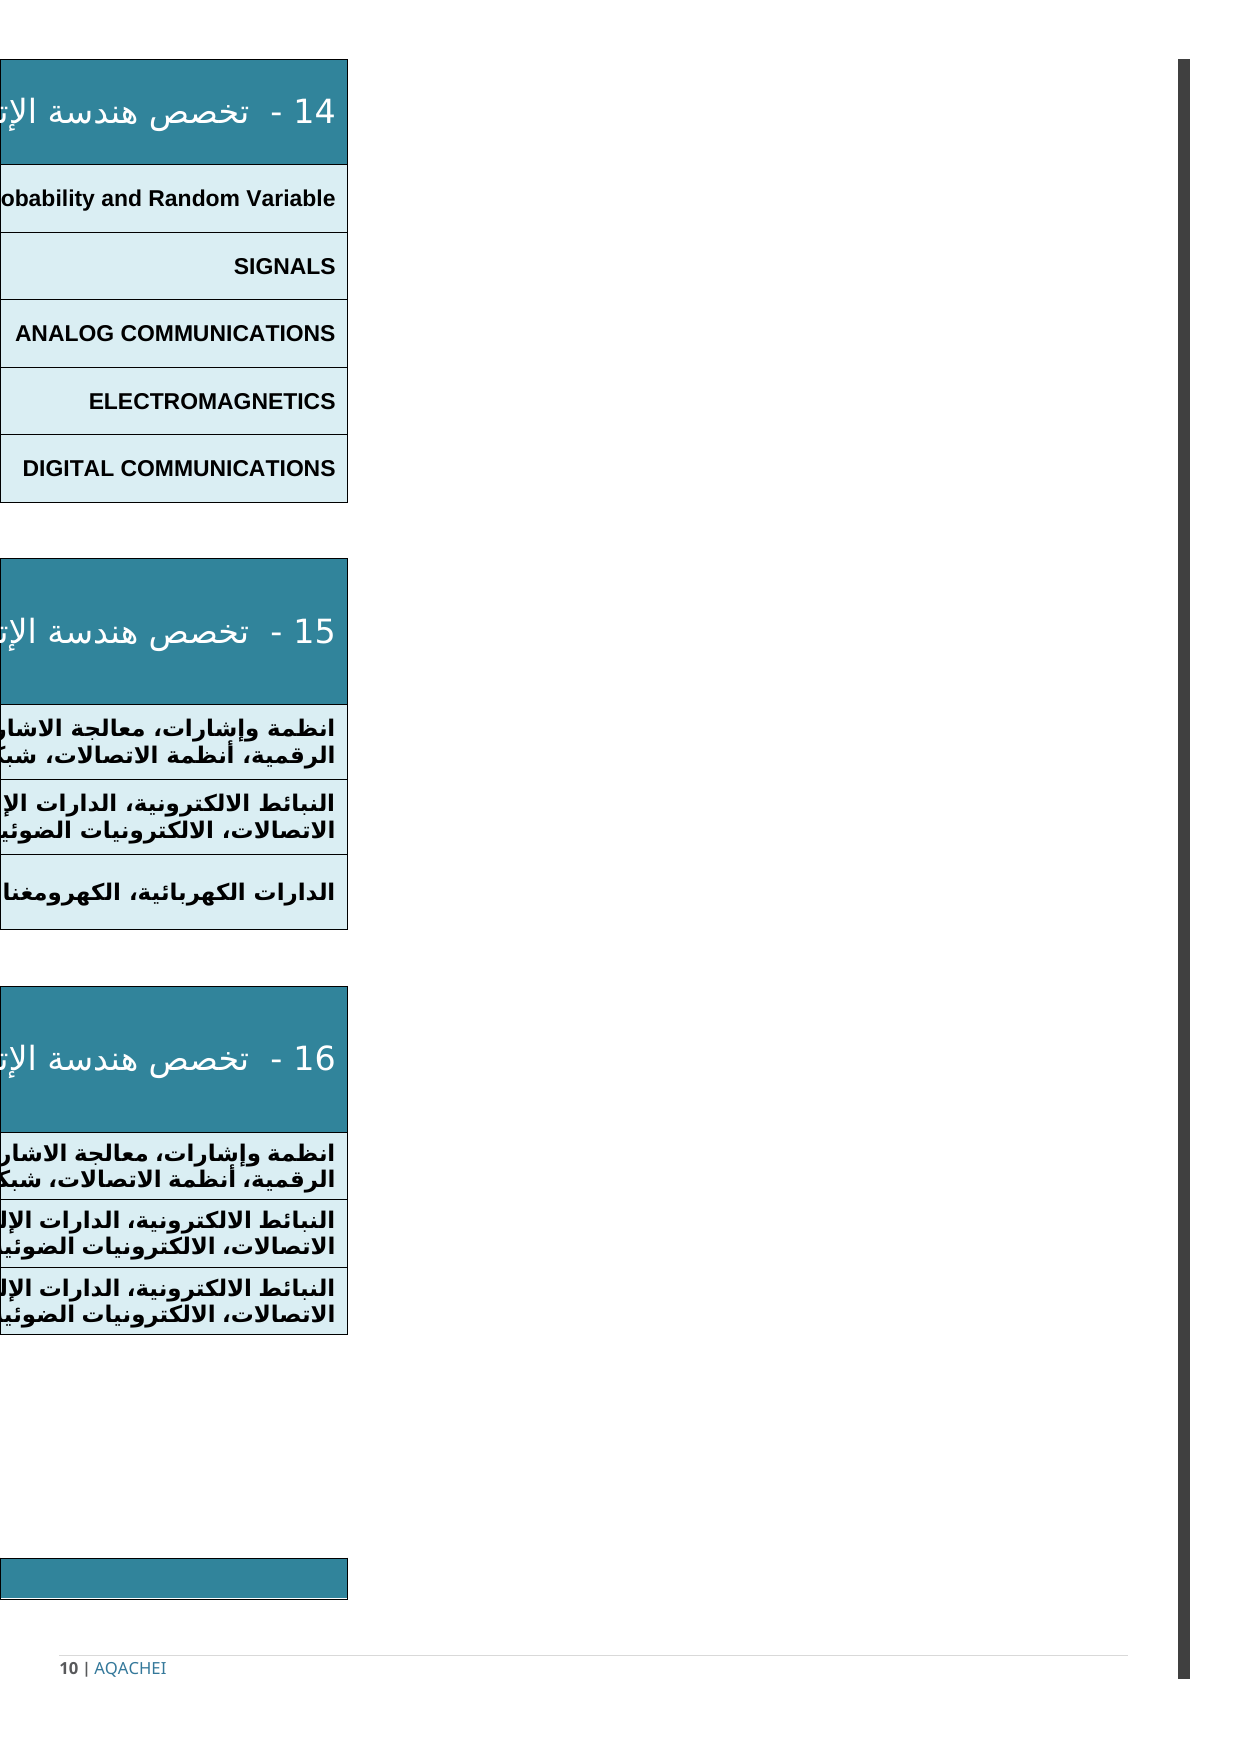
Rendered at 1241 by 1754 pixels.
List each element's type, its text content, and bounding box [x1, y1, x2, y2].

table_cell الدارات الكهربائية، الكهرومغناطيسية، القوى الكهربائية، التحكم الآلي [1, 855, 347, 929]
table_cell النبائط الالكترونية، الدارات الإلكترونية، الالكترونيات الرقمية، الكترونيات الاتصالات، الالكترونيات الضوئية، الكترونيات القوى [1, 1268, 347, 1334]
table_cell النبائط الالكترونية، الدارات الإلكترونية، الالكترونيات الرقمية، الكترونيات الاتصالات، الالكترونيات الضوئية، الكترونيات القوى [1, 780, 347, 854]
table_cell النبائط الالكترونية، الدارات الإلكترونية، الالكترونيات الرقمية، الكترونيات الاتصالات، الالكترونيات الضوئية، الكترونيات القوى [1, 1200, 347, 1267]
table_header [1, 60, 347, 164]
table_cell انظمة وإشارات، معالجة الاشارات الرقمية، الاتصالات التشابهية، الاتصالات الرقمية، أنظمة الاتصالات، شبكات الاتصالات والحواسيب [1, 1133, 347, 1199]
table_cell ELECTROMAGNETICS [1, 368, 347, 434]
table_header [1, 1559, 347, 1598]
table_cell ANALOG COMMUNICATIONS [1, 300, 347, 367]
table_cell DIGITAL COMMUNICATIONS [1, 435, 347, 502]
table_cell Probability and Random Variable [1, 165, 347, 232]
table_header 16 - تخصص هندسة الإتصالات والحاسوب [1, 987, 347, 1132]
table_header 15 - تخصص هندسة الإتصالات والإلكترونيات [1, 559, 347, 704]
table_cell SIGNALS [1, 233, 347, 299]
table_cell انظمة وإشارات، معالجة الاشارات الرقمية، الاتصالات التشابهية، الاتصالات الرقمية، أنظمة الاتصالات، شبكات الاتصالات والحواسيب [1, 705, 347, 779]
